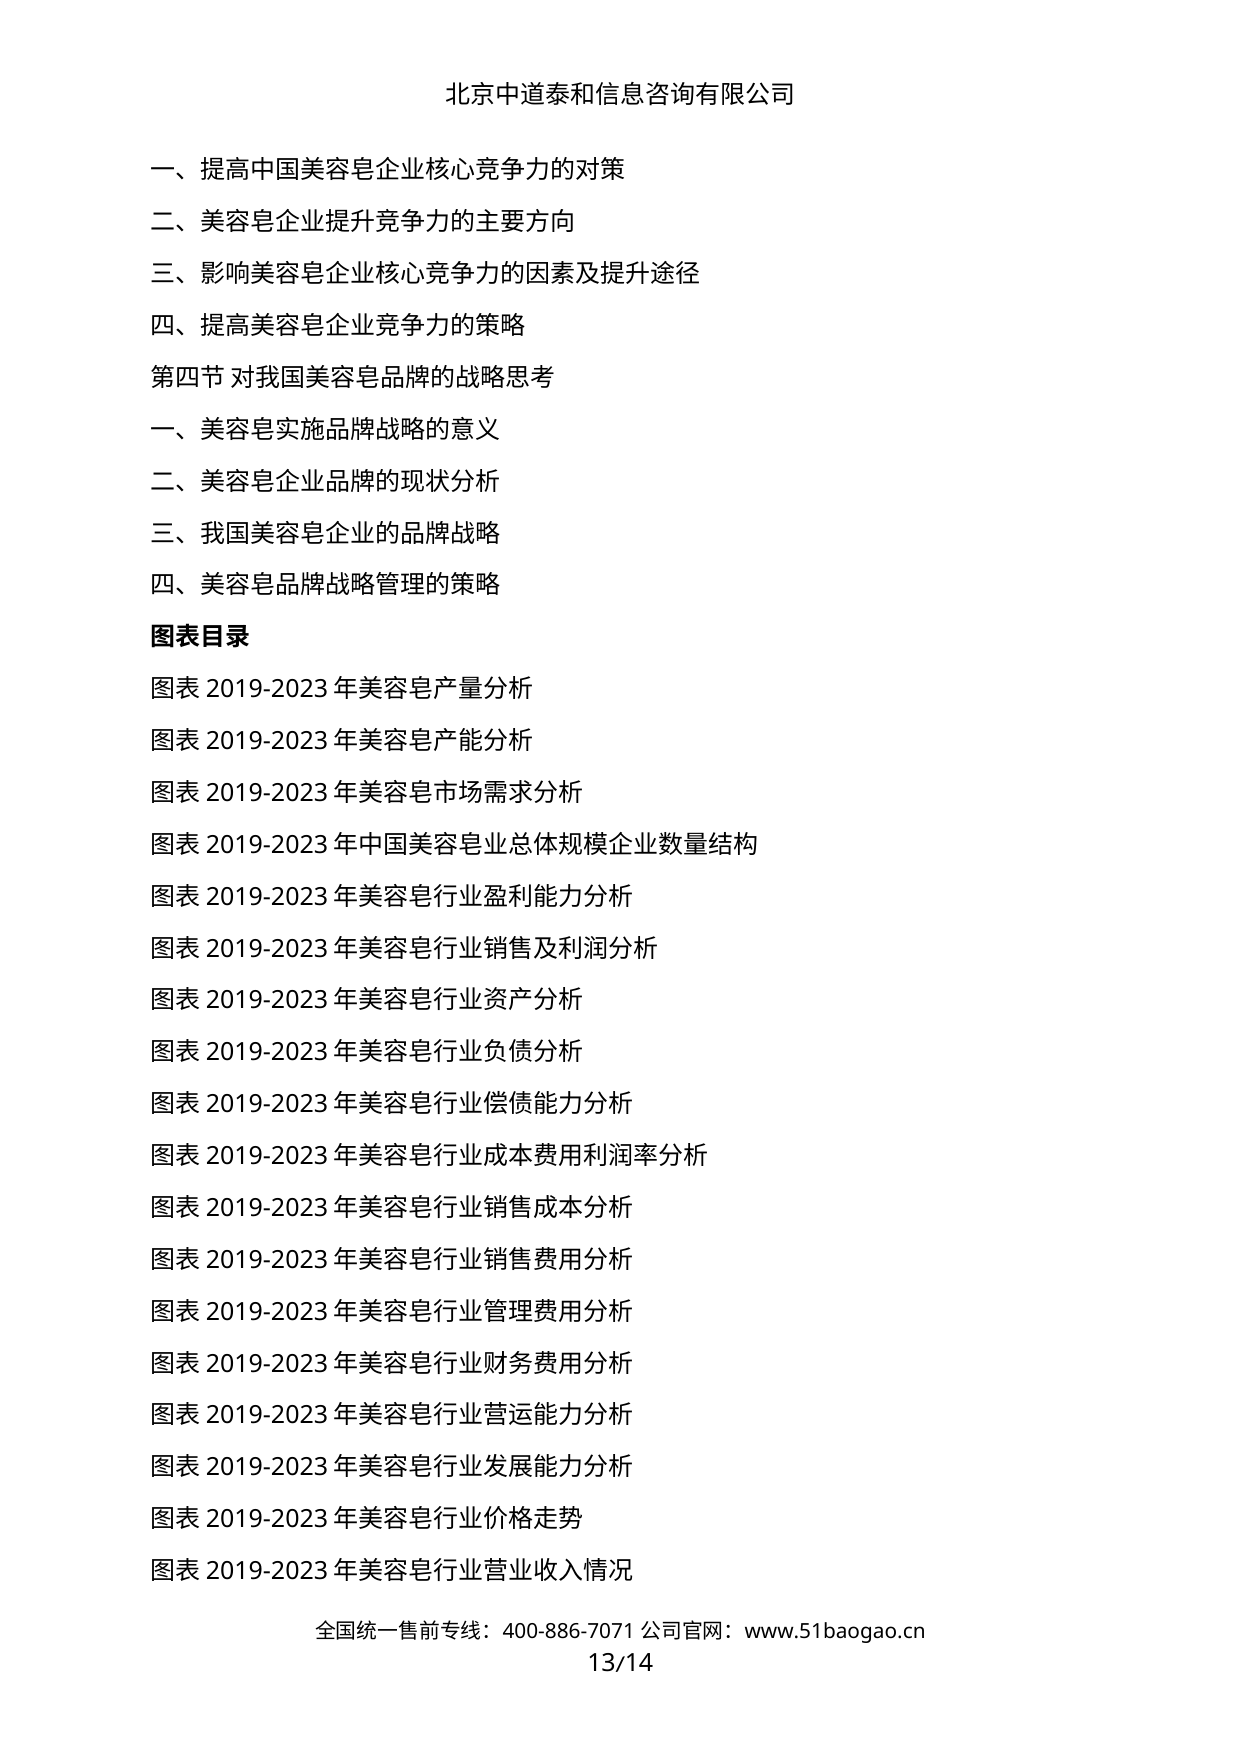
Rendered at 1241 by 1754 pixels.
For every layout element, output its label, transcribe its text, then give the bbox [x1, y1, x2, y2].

text 二、美容皂企业品牌的现状分析 [150, 461, 1090, 497]
text 图表 2019-2023年美容皂行业资产分析 [150, 980, 1090, 1016]
text 图表 2019-2023年美容皂产能分析 [150, 721, 1090, 757]
text 图表 2019-2023年美容皂行业偿债能力分析 [150, 1084, 1090, 1120]
text 图表 2019-2023年美容皂行业价格走势 [150, 1499, 1090, 1535]
text 图表 2019-2023年中国美容皂业总体规模企业数量结构 [150, 824, 1090, 861]
text 四、美容皂品牌战略管理的策略 [150, 565, 1090, 601]
text 图表 2019-2023年美容皂市场需求分析 [150, 772, 1090, 809]
text 图表 2019-2023年美容皂行业营运能力分析 [150, 1395, 1090, 1431]
text 图表 2019-2023年美容皂行业管理费用分析 [150, 1291, 1090, 1327]
text 四、提高美容皂企业竞争力的策略 [150, 306, 1090, 342]
text 图表 2019-2023年美容皂行业盈利能力分析 [150, 876, 1090, 912]
text 图表 2019-2023年美容皂行业销售费用分析 [150, 1239, 1090, 1276]
text 图表 2019-2023年美容皂行业营业收入情况 [150, 1551, 1090, 1587]
text 图表 2019-2023年美容皂行业财务费用分析 [150, 1343, 1090, 1379]
text 图表 2019-2023年美容皂行业销售及利润分析 [150, 928, 1090, 964]
text 图表 2019-2023年美容皂产量分析 [150, 669, 1090, 705]
text 二、美容皂企业提升竞争力的主要方向 [150, 202, 1090, 238]
text 图表目录 [150, 617, 1090, 653]
text 一、提高中国美容皂企业核心竞争力的对策 [150, 150, 1090, 186]
text 一、美容皂实施品牌战略的意义 [150, 409, 1090, 446]
text 图表 2019-2023年美容皂行业发展能力分析 [150, 1447, 1090, 1483]
text 图表 2019-2023年美容皂行业成本费用利润率分析 [150, 1136, 1090, 1172]
text 图表 2019-2023年美容皂行业负债分析 [150, 1032, 1090, 1068]
text 图表 2019-2023年美容皂行业销售成本分析 [150, 1187, 1090, 1224]
text 第四节 对我国美容皂品牌的战略思考 [150, 357, 1090, 394]
text 三、影响美容皂企业核心竞争力的因素及提升途径 [150, 254, 1090, 290]
text 三、我国美容皂企业的品牌战略 [150, 513, 1090, 549]
